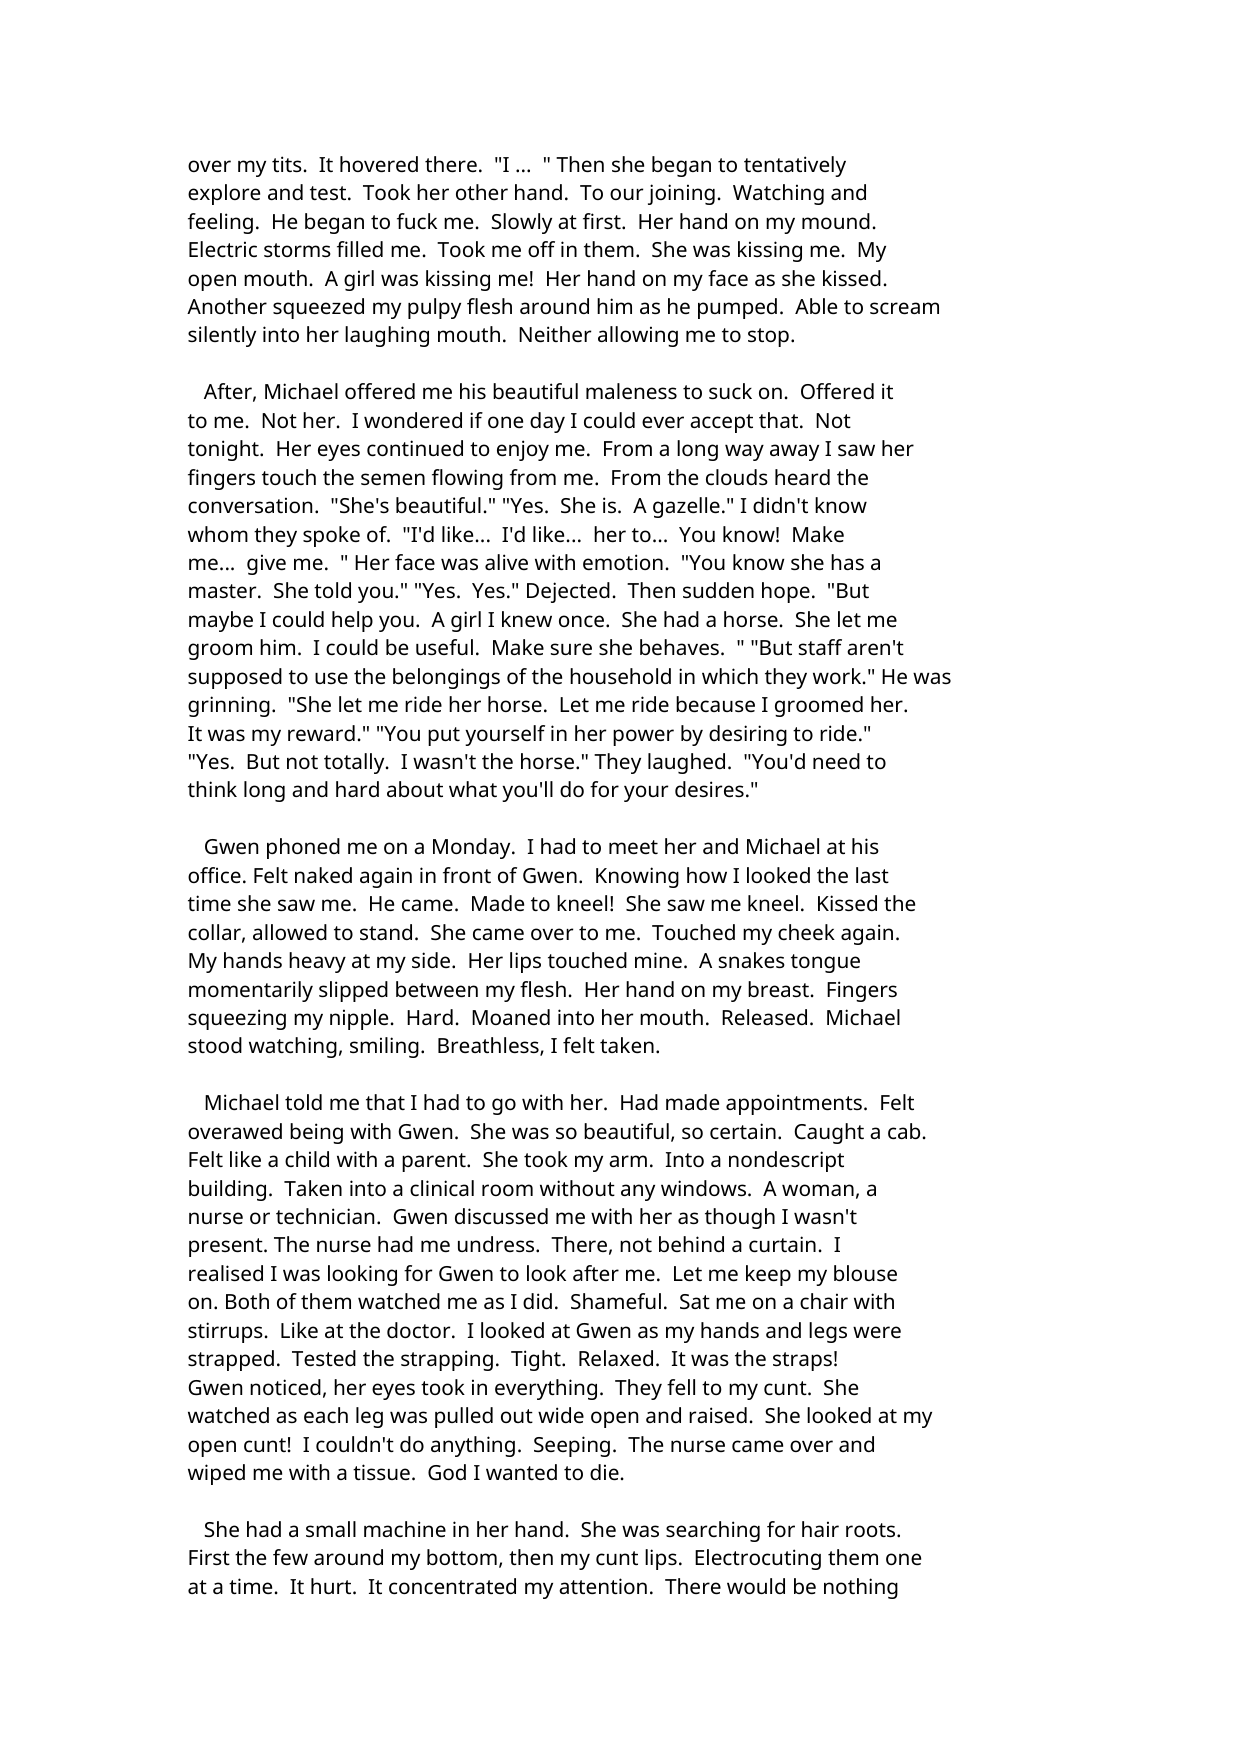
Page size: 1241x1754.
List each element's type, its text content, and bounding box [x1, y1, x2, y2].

text strapped. Tested the strapping. Tight. Relaxed. It was the straps! [187, 1344, 1053, 1373]
text explore and test. Took her other hand. To our joining. Watching and [187, 178, 1053, 207]
text It was my reward." "You put yourself in her power by desiring to ride." [187, 719, 1053, 747]
text stirrups. Like at the doctor. I looked at Gwen as my hands and legs were [187, 1316, 1053, 1344]
text First the few around my bottom, then my cunt lips. Electrocuting them one [187, 1543, 1053, 1572]
text Electric storms filled me. Took me off in them. She was kissing me. My [187, 235, 1053, 264]
text think long and hard about what you'll do for your desires." [187, 776, 1053, 804]
text momentarily slipped between my flesh. Her hand on my breast. Fingers [187, 975, 1053, 1003]
text conversation. "She's beautiful." "Yes. She is. A gazelle." I didn't know [187, 491, 1053, 520]
text She had a small machine in her hand. She was searching for hair roots. [187, 1515, 1053, 1543]
text "Yes. But not totally. I wasn't the horse." They laughed. "You'd need to [187, 747, 1053, 776]
text on. Both of them watched me as I did. Shameful. Sat me on a chair with [187, 1287, 1053, 1316]
text supposed to use the belongings of the household in which they work." He was [187, 662, 1053, 690]
text at a time. It hurt. It concentrated my attention. There would be nothing [187, 1572, 1053, 1600]
text groom him. I could be useful. Make sure she behaves. " "But staff aren't [187, 633, 1053, 662]
text Gwen noticed, her eyes took in everything. They fell to my cunt. She [187, 1373, 1053, 1401]
text open cunt! I couldn't do anything. Seeping. The nurse came over and [187, 1430, 1053, 1458]
text maybe I could help you. A girl I knew once. She had a horse. She let me [187, 605, 1053, 633]
text open mouth. A girl was kissing me! Her hand on my face as she kissed. [187, 264, 1053, 292]
text grinning. "She let me ride her horse. Let me ride because I groomed her. [187, 690, 1053, 719]
text realised I was looking for Gwen to look after me. Let me keep my blouse [187, 1259, 1053, 1287]
text Another squeezed my pulpy flesh around him as he pumped. Able to scream [187, 292, 1053, 321]
text tonight. Her eyes continued to enjoy me. From a long way away I saw her [187, 434, 1053, 463]
text me... give me. " Her face was alive with emotion. "You know she has a [187, 548, 1053, 577]
text time she saw me. He came. Made to kneel! She saw me kneel. Kissed the [187, 889, 1053, 918]
text over my tits. It hovered there. "I ... " Then she began to tentatively [187, 150, 1053, 178]
text After, Michael offered me his beautiful maleness to suck on. Offered it [187, 377, 1053, 406]
text nurse or technician. Gwen discussed me with her as though I wasn't [187, 1202, 1053, 1231]
text whom they spoke of. "I'd like... I'd like... her to... You know! Make [187, 520, 1053, 548]
text overawed being with Gwen. She was so beautiful, so certain. Caught a cab. [187, 1117, 1053, 1145]
text silently into her laughing mouth. Neither allowing me to stop. [187, 321, 1053, 349]
text My hands heavy at my side. Her lips touched mine. A snakes tongue [187, 946, 1053, 975]
text office. Felt naked again in front of Gwen. Knowing how I looked the last [187, 861, 1053, 889]
text Michael told me that I had to go with her. Had made appointments. Felt [187, 1088, 1053, 1117]
text to me. Not her. I wondered if one day I could ever accept that. Not [187, 406, 1053, 434]
text fingers touch the semen flowing from me. From the clouds heard the [187, 463, 1053, 491]
text stood watching, smiling. Breathless, I felt taken. [187, 1032, 1053, 1060]
text squeezing my nipple. Hard. Moaned into her mouth. Released. Michael [187, 1003, 1053, 1032]
text collar, allowed to stand. She came over to me. Touched my cheek again. [187, 918, 1053, 946]
text master. She told you." "Yes. Yes." Dejected. Then sudden hope. "But [187, 577, 1053, 605]
text Felt like a child with a parent. She took my arm. Into a nondescript [187, 1145, 1053, 1174]
text wiped me with a tissue. God I wanted to die. [187, 1458, 1053, 1487]
text watched as each leg was pulled out wide open and raised. She looked at my [187, 1401, 1053, 1430]
text present. The nurse had me undress. There, not behind a curtain. I [187, 1231, 1053, 1259]
text building. Taken into a clinical room without any windows. A woman, a [187, 1174, 1053, 1202]
text Gwen phoned me on a Monday. I had to meet her and Michael at his [187, 832, 1053, 861]
text feeling. He began to fuck me. Slowly at first. Her hand on my mound. [187, 207, 1053, 235]
